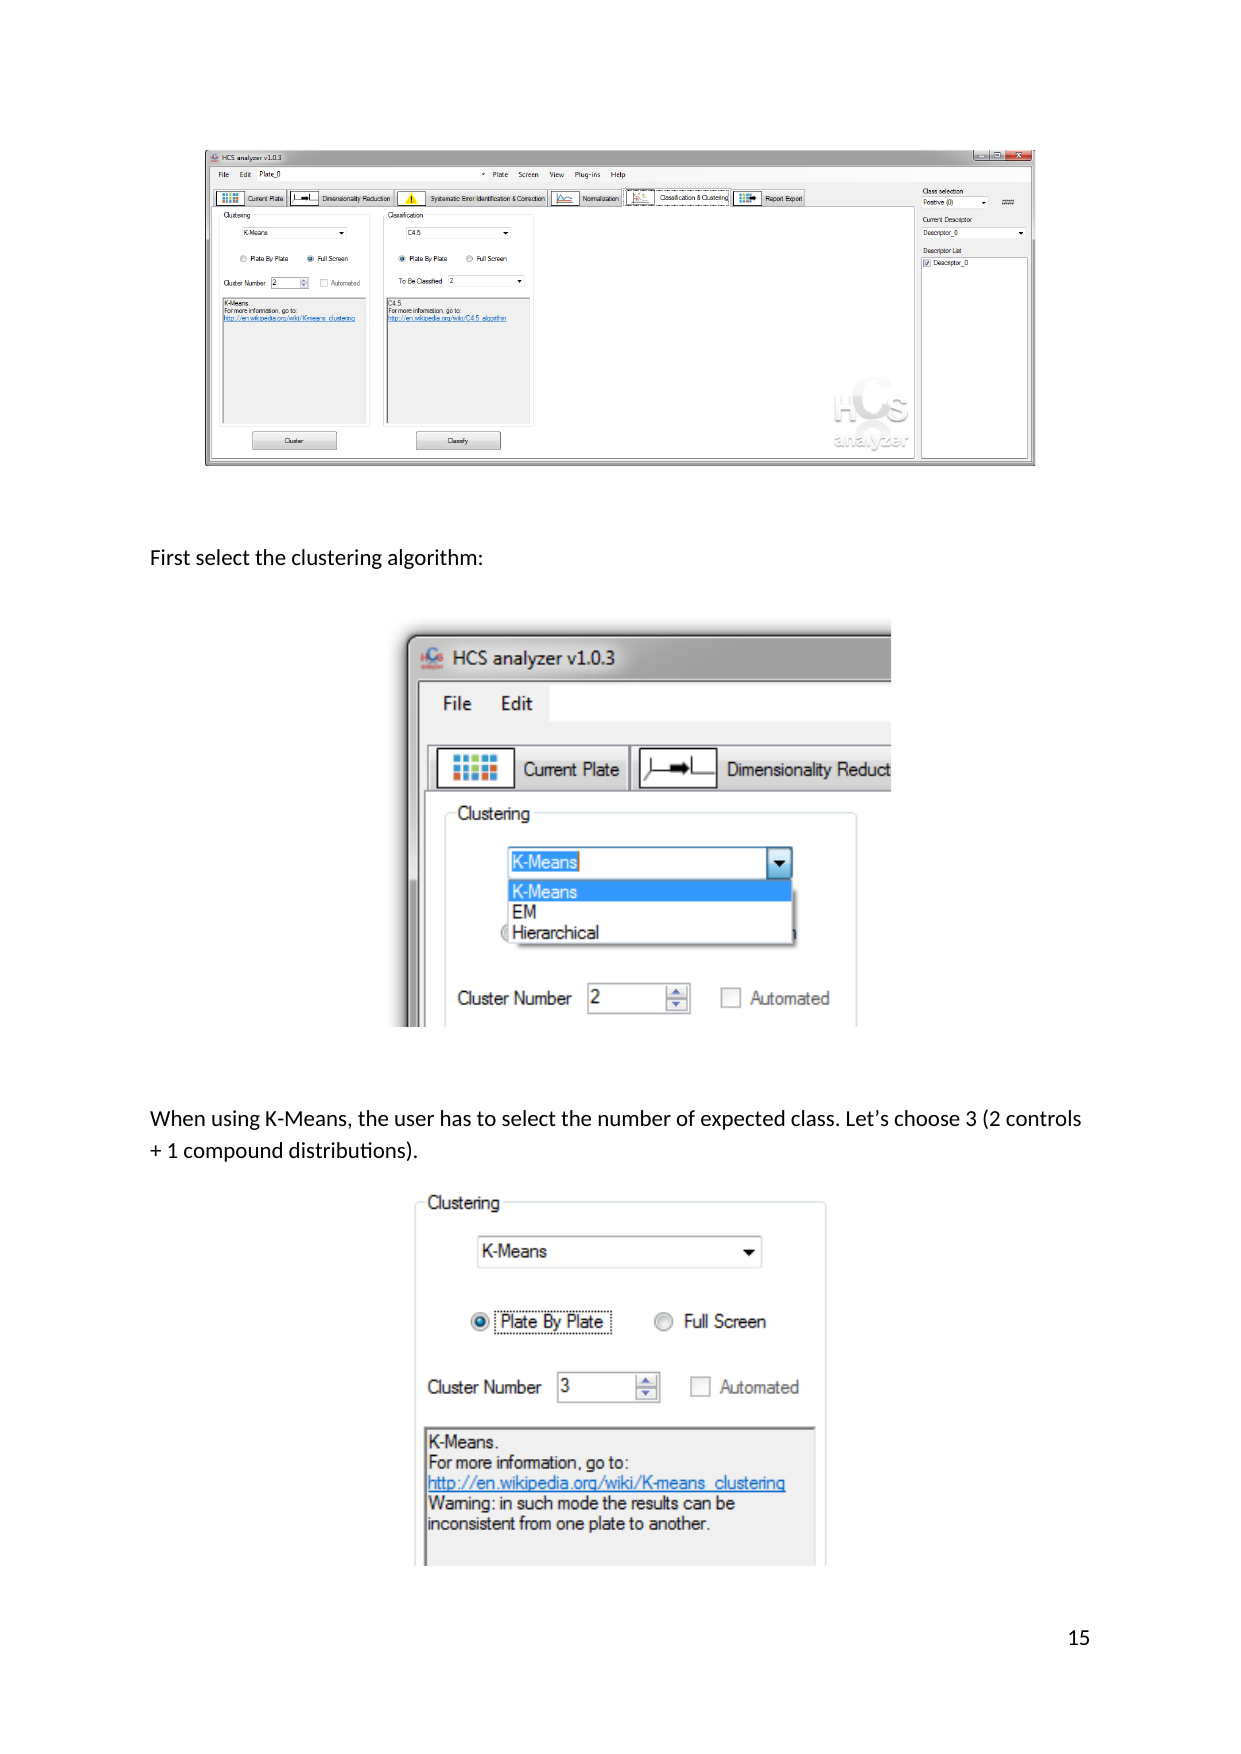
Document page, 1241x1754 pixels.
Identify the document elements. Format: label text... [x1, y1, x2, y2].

text When using K-Means, the user has to select the number of expected class. Let’s choose 3 (2 controls + 1 compound distributions). [150, 1104, 1090, 1164]
picture [205, 150, 1035, 466]
picture [349, 596, 892, 1027]
text First select the clustering algorithm: [150, 543, 1090, 571]
picture [399, 1189, 841, 1566]
